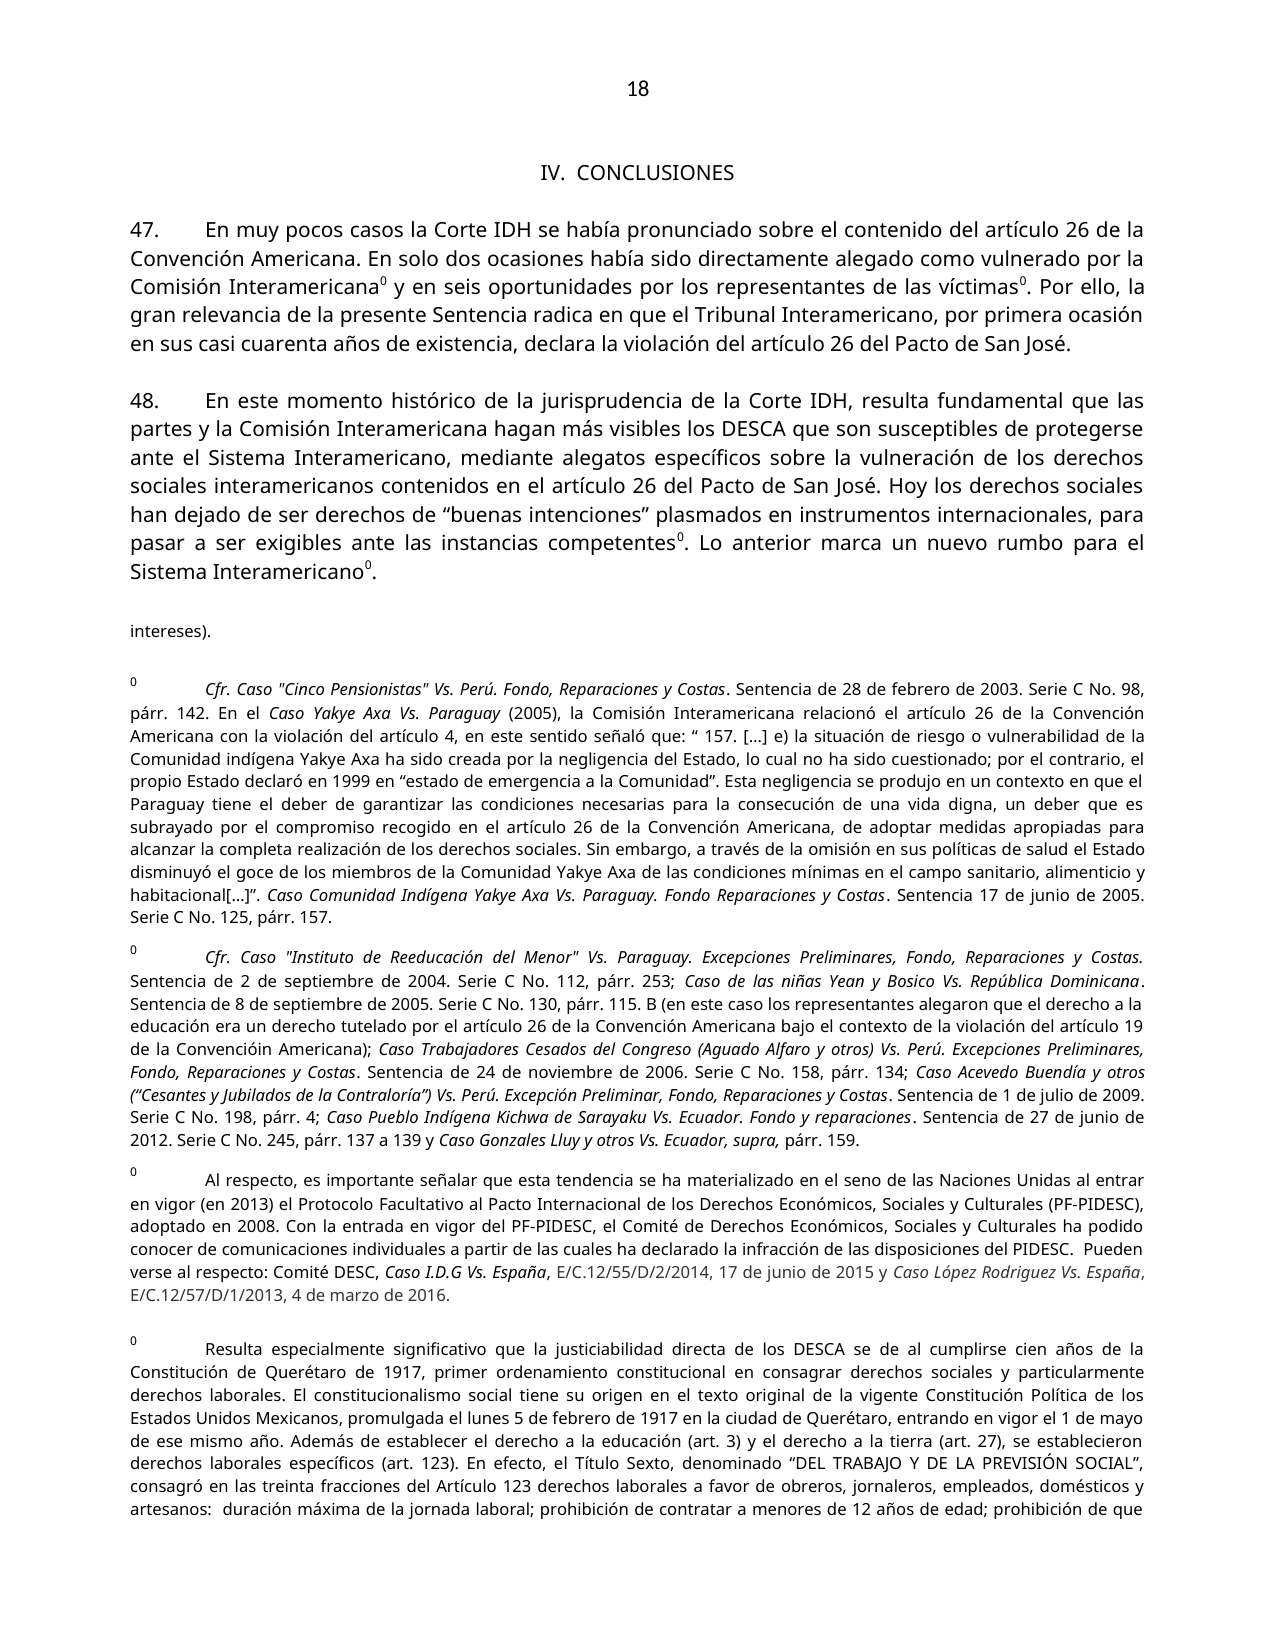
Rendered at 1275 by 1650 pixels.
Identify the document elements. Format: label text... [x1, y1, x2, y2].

list En este momento histórico de la jurisprudencia de la Corte IDH, resulta fundamental que las partes y la Comisión Interamericana hagan más visibles los DESCA que son susceptibles de protegerse ante el Sistema Interamericano, mediante alegatos específicos sobre la vulneración de los derechos sociales interamericanos contenidos en el artículo 26 del Pacto de San José. Hoy los derechos sociales han dejado de ser derechos de “buenas intenciones” plasmados en instrumentos internacionales, para pasar a ser exigibles ante las instancias competentes. Lo anterior marca un nuevo rumbo para el Sistema Interamericano. [130, 386, 1145, 585]
list En muy pocos casos la Corte IDH se había pronunciado sobre el contenido del artículo 26 de la Convención Americana. En solo dos ocasiones había sido directamente alegado como vulnerado por la Comisión Interamericana y en seis oportunidades por los representantes de las víctimas. Por ello, la gran relevancia de la presente Sentencia radica en que el Tribunal Interamericano, por primera ocasión en sus casi cuarenta años de existencia, declara la violación del artículo 26 del Pacto de San José. [130, 215, 1145, 357]
text IV. CONCLUSIONES [130, 158, 1145, 187]
